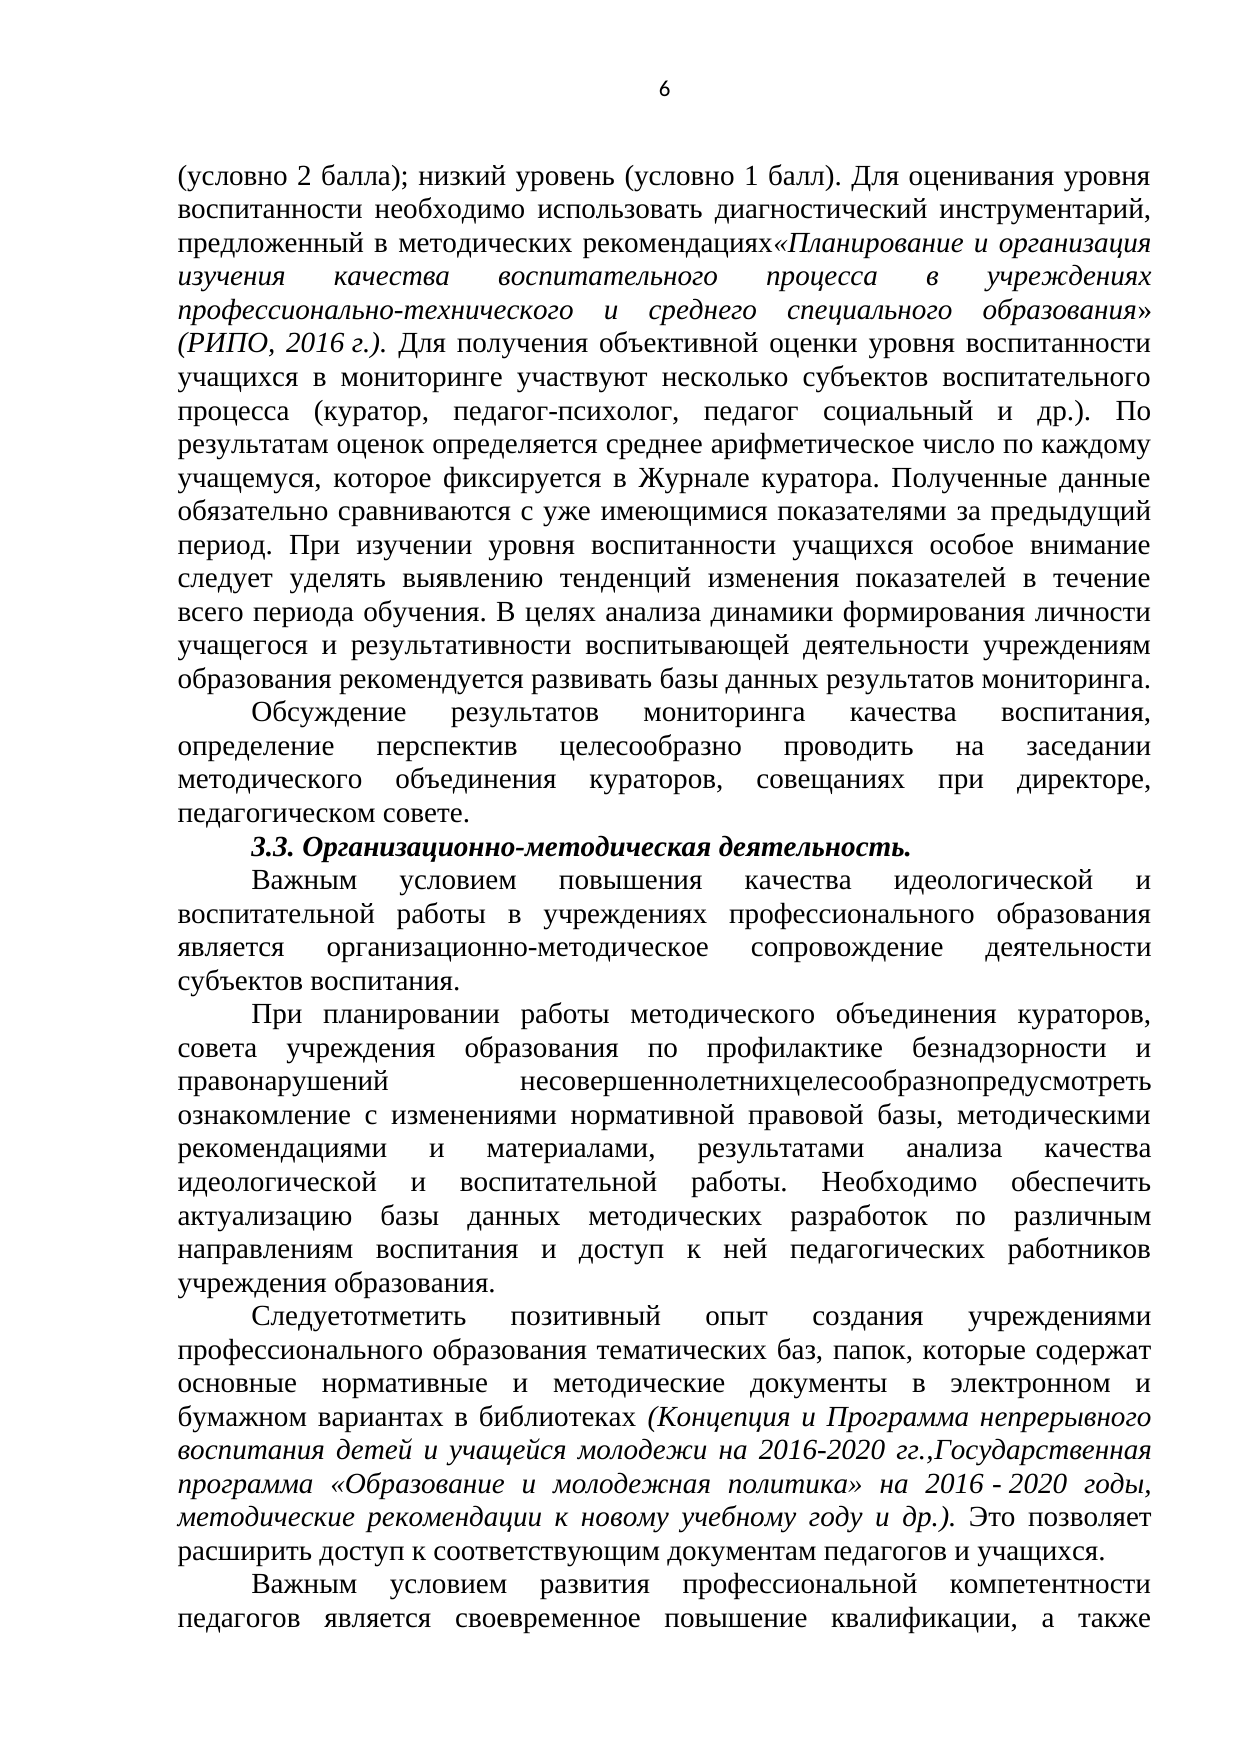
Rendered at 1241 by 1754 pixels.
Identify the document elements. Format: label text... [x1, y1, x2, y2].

text При планировании работы методического объединения кураторов, совета учреждения образования по профилактике безнадзорности и правонарушений несовершеннолетнихцелесообразнопредусмотреть ознакомление с изменениями нормативной правовой базы, методическими рекомендациями и материалами, результатами анализа качества идеологической и воспитательной работы. Необходимо обеспечить актуализацию базы данных методических разработок по различным направлениям воспитания и доступ к ней педагогических работников учреждения образования. [177, 996, 1152, 1298]
text Важным условием повышения качества идеологической и воспитательной работы в учреждениях профессионального образования является организационно-методическое сопровождение деятельности субъектов воспитания. [177, 862, 1152, 996]
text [177, 1567, 1152, 1634]
text 3.3. Организационно-методическая деятельность. [177, 829, 1152, 862]
text Следуетотметить позитивный опыт создания учреждениями профессионального образования тематических баз, папок, которые содержат основные нормативные и методические документы в электронном и бумажном вариантах в библиотеках (Концепция и Программа непрерывного воспитания детей и учащейся молодежи на 2016-2020 гг.,Государственная программа «Образование и молодежная политика» на 2016 - 2020 годы, методические рекомендации к новому учебному году и др.). Это позволяет расширить доступ к соответствующим документам педагогов и учащихся. [177, 1298, 1152, 1567]
text Обсуждение результатов мониторинга качества воспитания, определение перспектив целесообразно проводить на заседании методического объединения кураторов, совещаниях при директоре, педагогическом совете. [177, 694, 1152, 829]
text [177, 158, 1152, 694]
